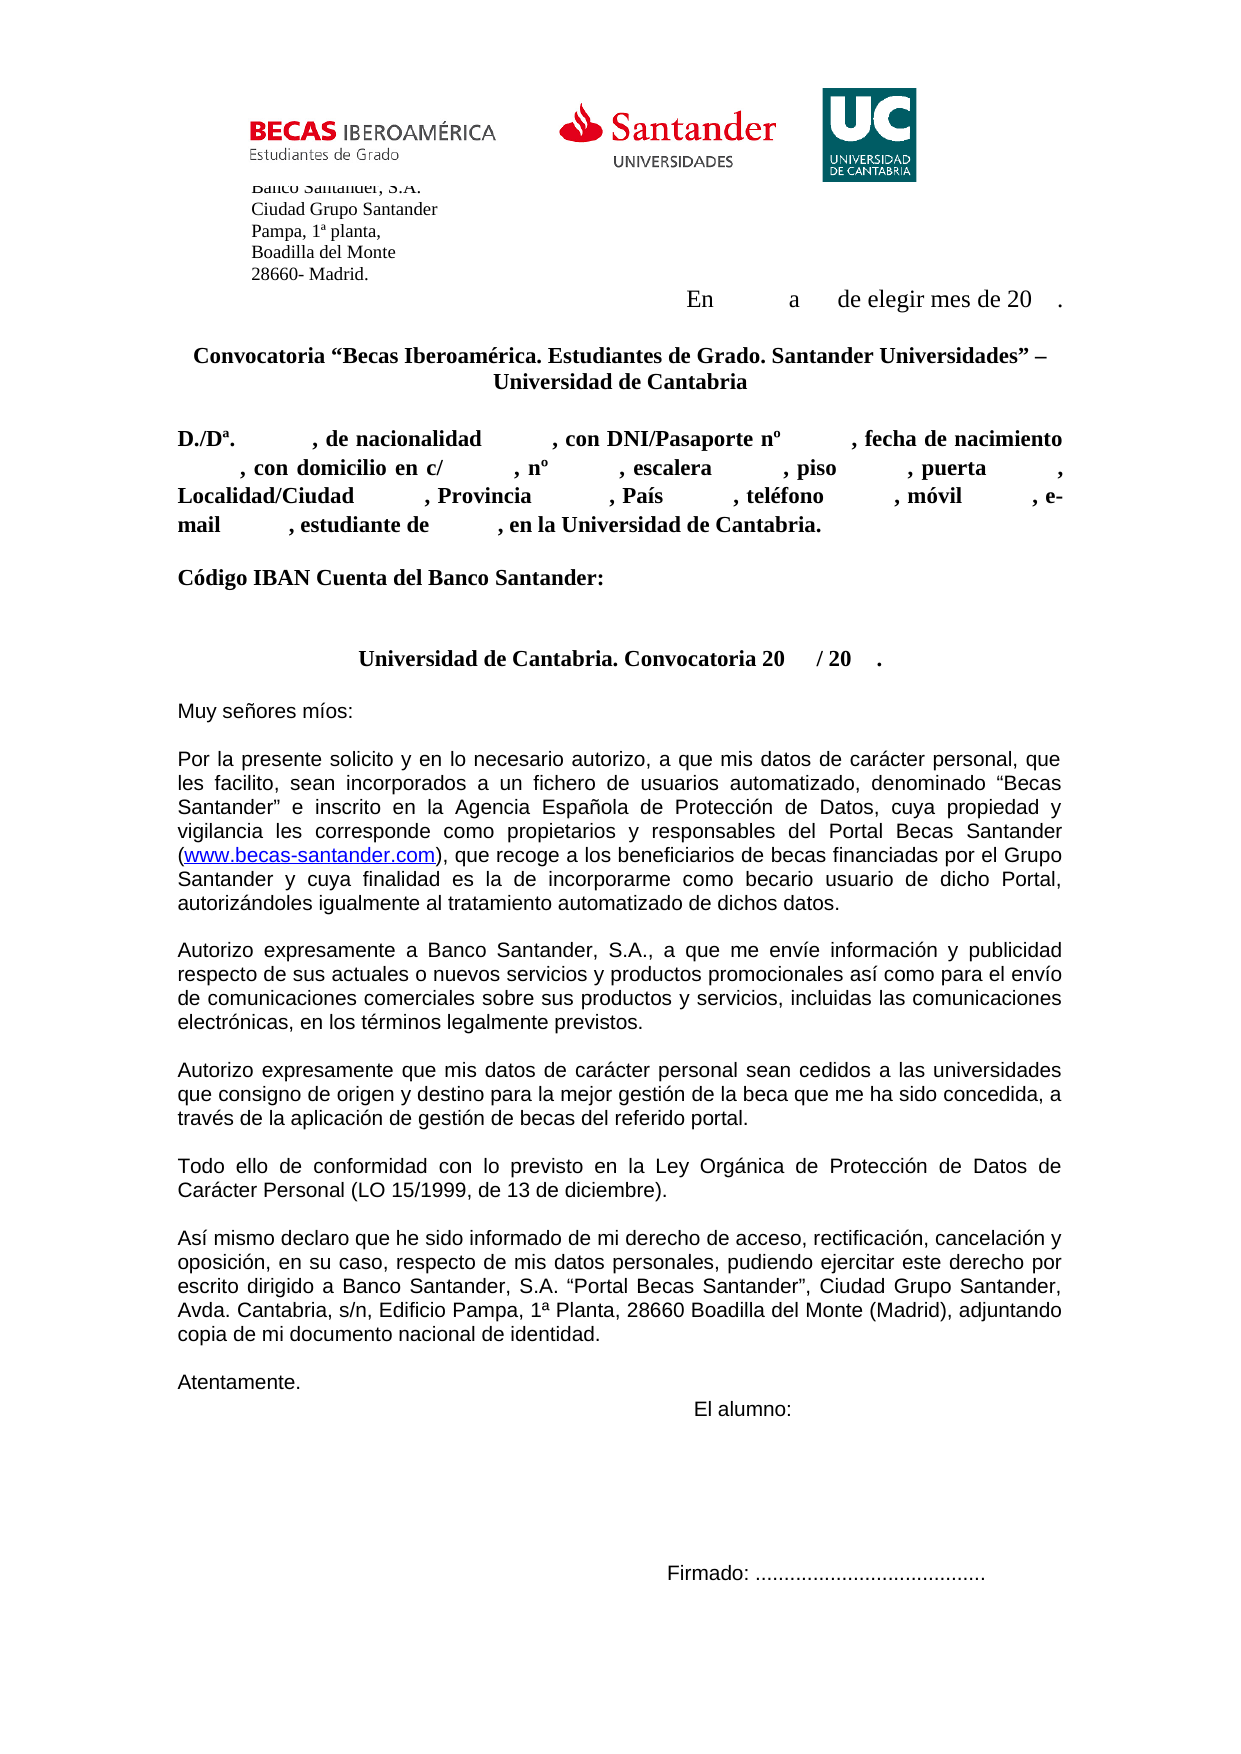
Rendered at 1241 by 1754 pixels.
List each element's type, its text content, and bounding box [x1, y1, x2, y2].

text Autorizo expresamente que mis datos de carácter personal sean cedidos a las universidades que consigno de origen y destino para la mejor gestión de la beca que me ha sido concedida, a través de la aplicación de gestión de becas del referido portal. [177, 1058, 1063, 1130]
text Banco Santander, S.A. [251, 176, 1063, 198]
text Firmado: ........................................ [177, 1561, 1063, 1585]
picture [822, 88, 917, 182]
text Ciudad Grupo Santander [251, 198, 1063, 219]
subtitle Así mismo declaro que he sido informado de mi derecho de acceso, rectificación, cancelación y oposición, en su caso, respecto de mis datos personales, pudiendo ejercitar este derecho por escrito dirigido a Banco Santander, S.A. “Portal Becas Santander”, Ciudad Grupo Santander, Avda. Cantabria, s/n, Edificio Pampa, 1ª Planta, 28660 Boadilla del Monte (Madrid), adjuntando copia de mi documento nacional de identidad. [177, 1226, 1063, 1346]
text En a de de 20 . [177, 284, 1063, 313]
text Pampa, 1ª planta, [251, 219, 1063, 241]
text 28660- Madrid. [251, 263, 1063, 284]
text Universidad de Cantabria. Convocatoria 20 / 20 . [177, 643, 1063, 672]
subtitle Autorizo expresamente a Banco Santander, S.A., a que me envíe información y publicidad respecto de sus actuales o nuevos servicios y productos promocionales así como para el envío de comunicaciones comerciales sobre sus productos y servicios, incluidas las comunicaciones electrónicas, en los términos legalmente previstos. [177, 938, 1063, 1034]
text Boadilla del Monte [251, 241, 1063, 263]
text D./Dª. , de nacionalidad , con DNI/Pasaporte nº , fecha de nacimiento , con domicilio en c/ , nº , escalera , piso , puerta , Localidad/Ciudad , Provincia , País , teléfono , móvil , e-mail , estudiante de , en la Universidad de Cantabria. [177, 423, 1063, 538]
subtitle Atentamente. [177, 1369, 1063, 1393]
text Convocatoria “Becas Iberoamérica. Estudiantes de Grado. Santander Universidades” – Universidad de Cantabria [177, 342, 1063, 394]
subtitle Por la presente solicito y en lo necesario autorizo, a que mis datos de carácter personal, que les facilito, sean incorporados a un fichero de usuarios automatizado, denominado “Becas Santander” e inscrito en la Agencia Española de Protección de Datos, cuya propiedad y vigilancia les corresponde como propietarios y responsables del Portal Becas Santander (www.becas-santander.com), que recoge a los beneficiarios de becas financiadas por el Grupo Santander y cuya finalidad es la de incorporarme como becario usuario de dicho Portal, autorizándoles igualmente al tratamiento automatizado de dichos datos. [177, 747, 1063, 914]
text Muy señores míos: [177, 699, 1063, 723]
text El alumno: [177, 1393, 1063, 1422]
subtitle Todo ello de conformidad con lo previsto en de Protección de Datos de Carácter Personal (LO 15/1999, de 13 de diciembre). [177, 1154, 1063, 1202]
text Código IBAN Cuenta del Banco Santander: [177, 564, 1063, 591]
